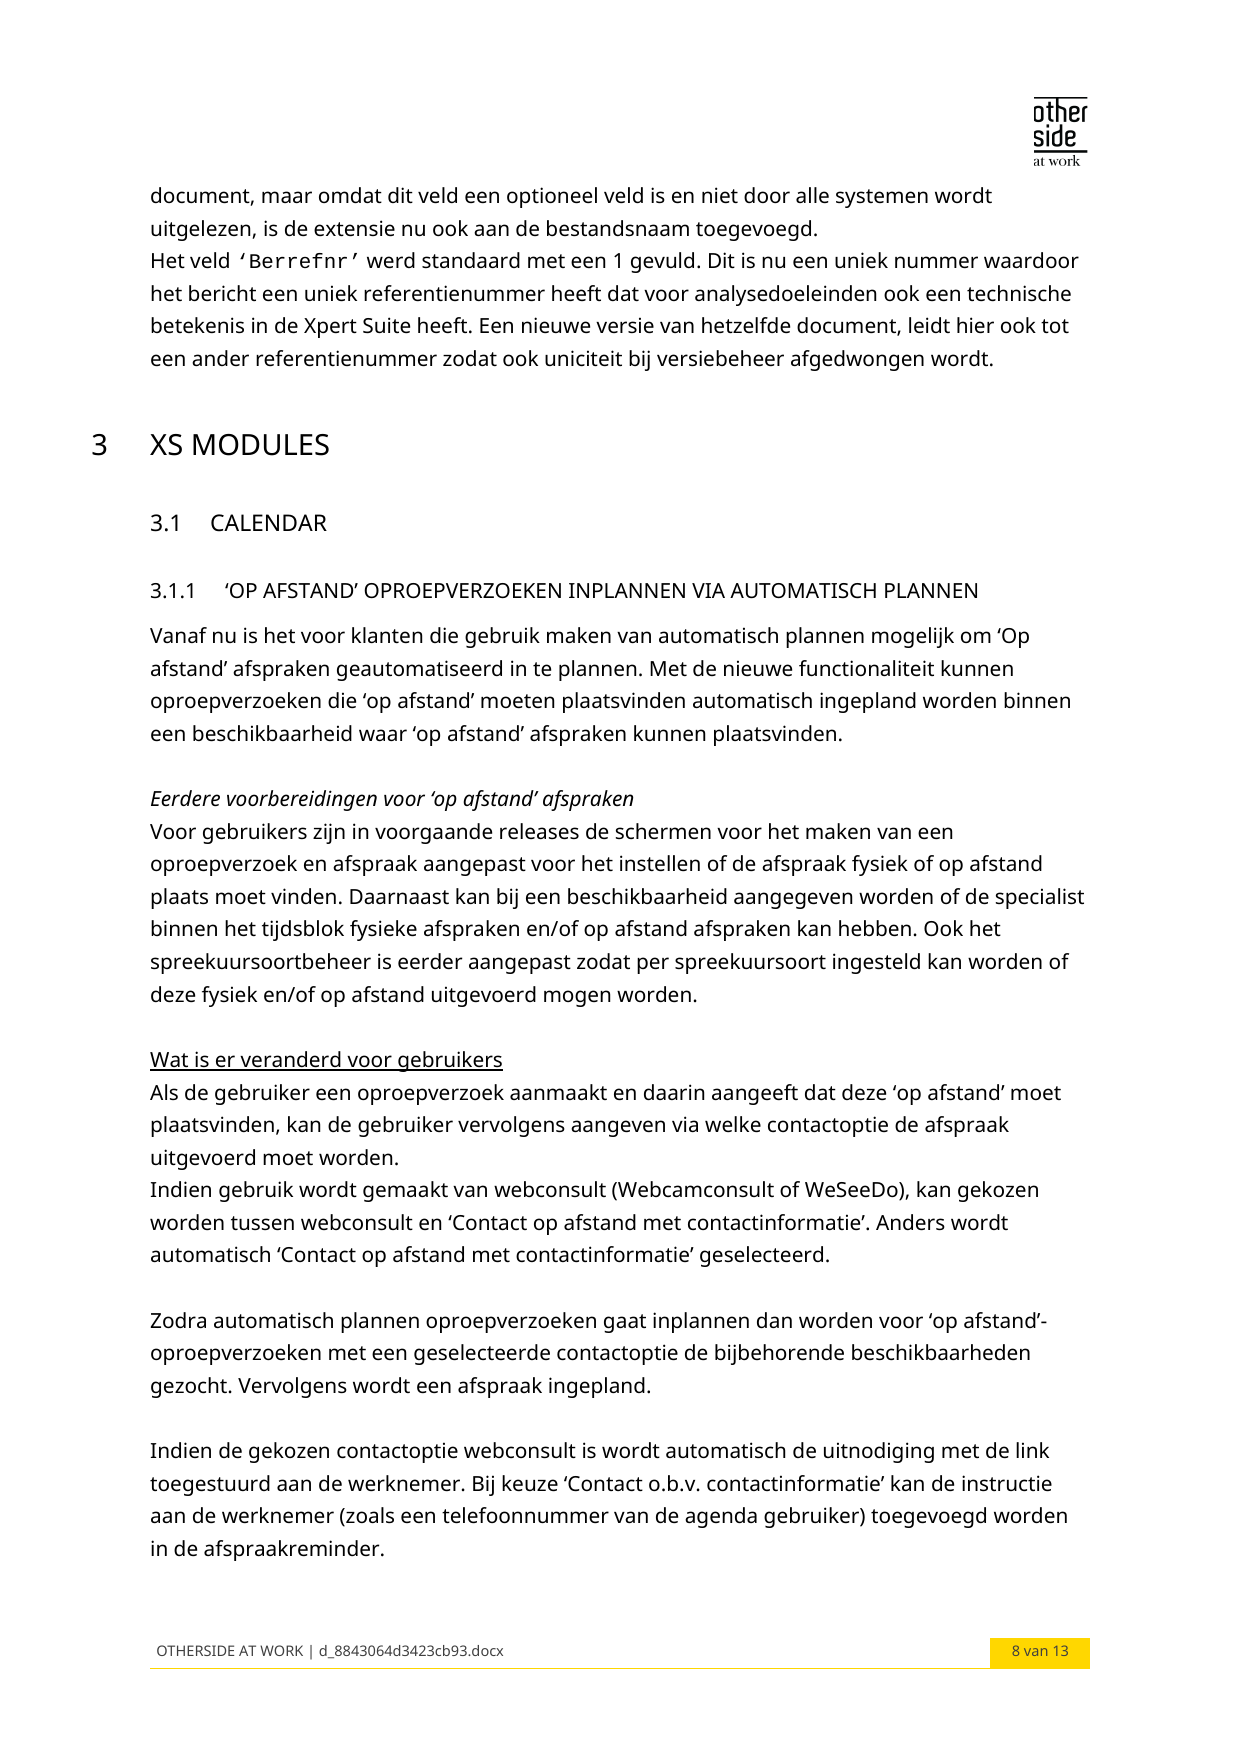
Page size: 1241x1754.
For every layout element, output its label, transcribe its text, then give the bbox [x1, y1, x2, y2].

text Indien gebruik wordt gemaakt van webconsult (Webcamconsult of WeSeeDo), kan gekozen worden tussen webconsult en ‘Contact op afstand met contactinformatie’. Anders wordt automatisch ‘Contact op afstand met contactinformatie’ geselecteerd. [150, 1175, 1090, 1269]
text Zodra automatisch plannen oproepverzoeken gaat inplannen dan worden voor ‘op afstand’-oproepverzoeken met een geselecteerde contactoptie de bijbehorende beschikbaarheden gezocht. Vervolgens wordt een afspraak ingepland. [150, 1306, 1090, 1399]
subtitle XS Modules [91, 424, 1090, 464]
text Het veld ‘Berrefnr’ werd standaard met een 1 gevuld. Dit is nu een uniek nummer waardoor het bericht een uniek referentienummer heeft dat voor analysedoeleinden ook een technische betekenis in de Xpert Suite heeft. Een nieuwe versie van hetzelfde document, leidt hier ook tot een ander referentienummer zodat ook uniciteit bij versiebeheer afgedwongen wordt. [150, 246, 1090, 373]
picture [1033, 97, 1088, 167]
text Als de gebruiker een oproepverzoek aanmaakt en daarin aangeeft dat deze ‘op afstand’ moet plaatsvinden, kan de gebruiker vervolgens aangeven via welke contactoptie de afspraak uitgevoerd moet worden. [150, 1078, 1090, 1171]
text Eerdere voorbereidingen voor ‘op afstand’ afspraken [150, 784, 1090, 813]
subtitle Calendar [150, 507, 1090, 538]
text Indien de gekozen contactoptie webconsult is wordt automatisch de uitnodiging met de link toegestuurd aan de werknemer. Bij keuze ‘Contact o.b.v. contactinformatie’ kan de instructie aan de werknemer (zoals een telefoonnummer van de agenda gebruiker) toegevoegd worden in de afspraakreminder. [150, 1436, 1090, 1562]
text Voor gebruikers zijn in voorgaande releases de schermen voor het maken van een oproepverzoek en afspraak aangepast voor het instellen of de afspraak fysiek of op afstand plaats moet vinden. Daarnaast kan bij een beschikbaarheid aangegeven worden of de specialist binnen het tijdsblok fysieke afspraken en/of op afstand afspraken kan hebben. Ook het spreekuursoortbeheer is eerder aangepast zodat per spreekuursoort ingesteld kan worden of deze fysiek en/of op afstand uitgevoerd mogen worden. [150, 817, 1090, 1008]
text Wat is er veranderd voor gebruikers [150, 1045, 1090, 1073]
subtitle ‘Op afstand’ oproepverzoeken inplannen via automatisch plannen [150, 576, 1090, 604]
text Vanaf nu is het voor klanten die gebruik maken van automatisch plannen mogelijk om ‘Op afstand’ afspraken geautomatiseerd in te plannen. Met de nieuwe functionaliteit kunnen oproepverzoeken die ‘op afstand’ moeten plaatsvinden automatisch ingepland worden binnen een beschikbaarheid waar ‘op afstand’ afspraken kunnen plaatsvinden. [150, 621, 1090, 747]
